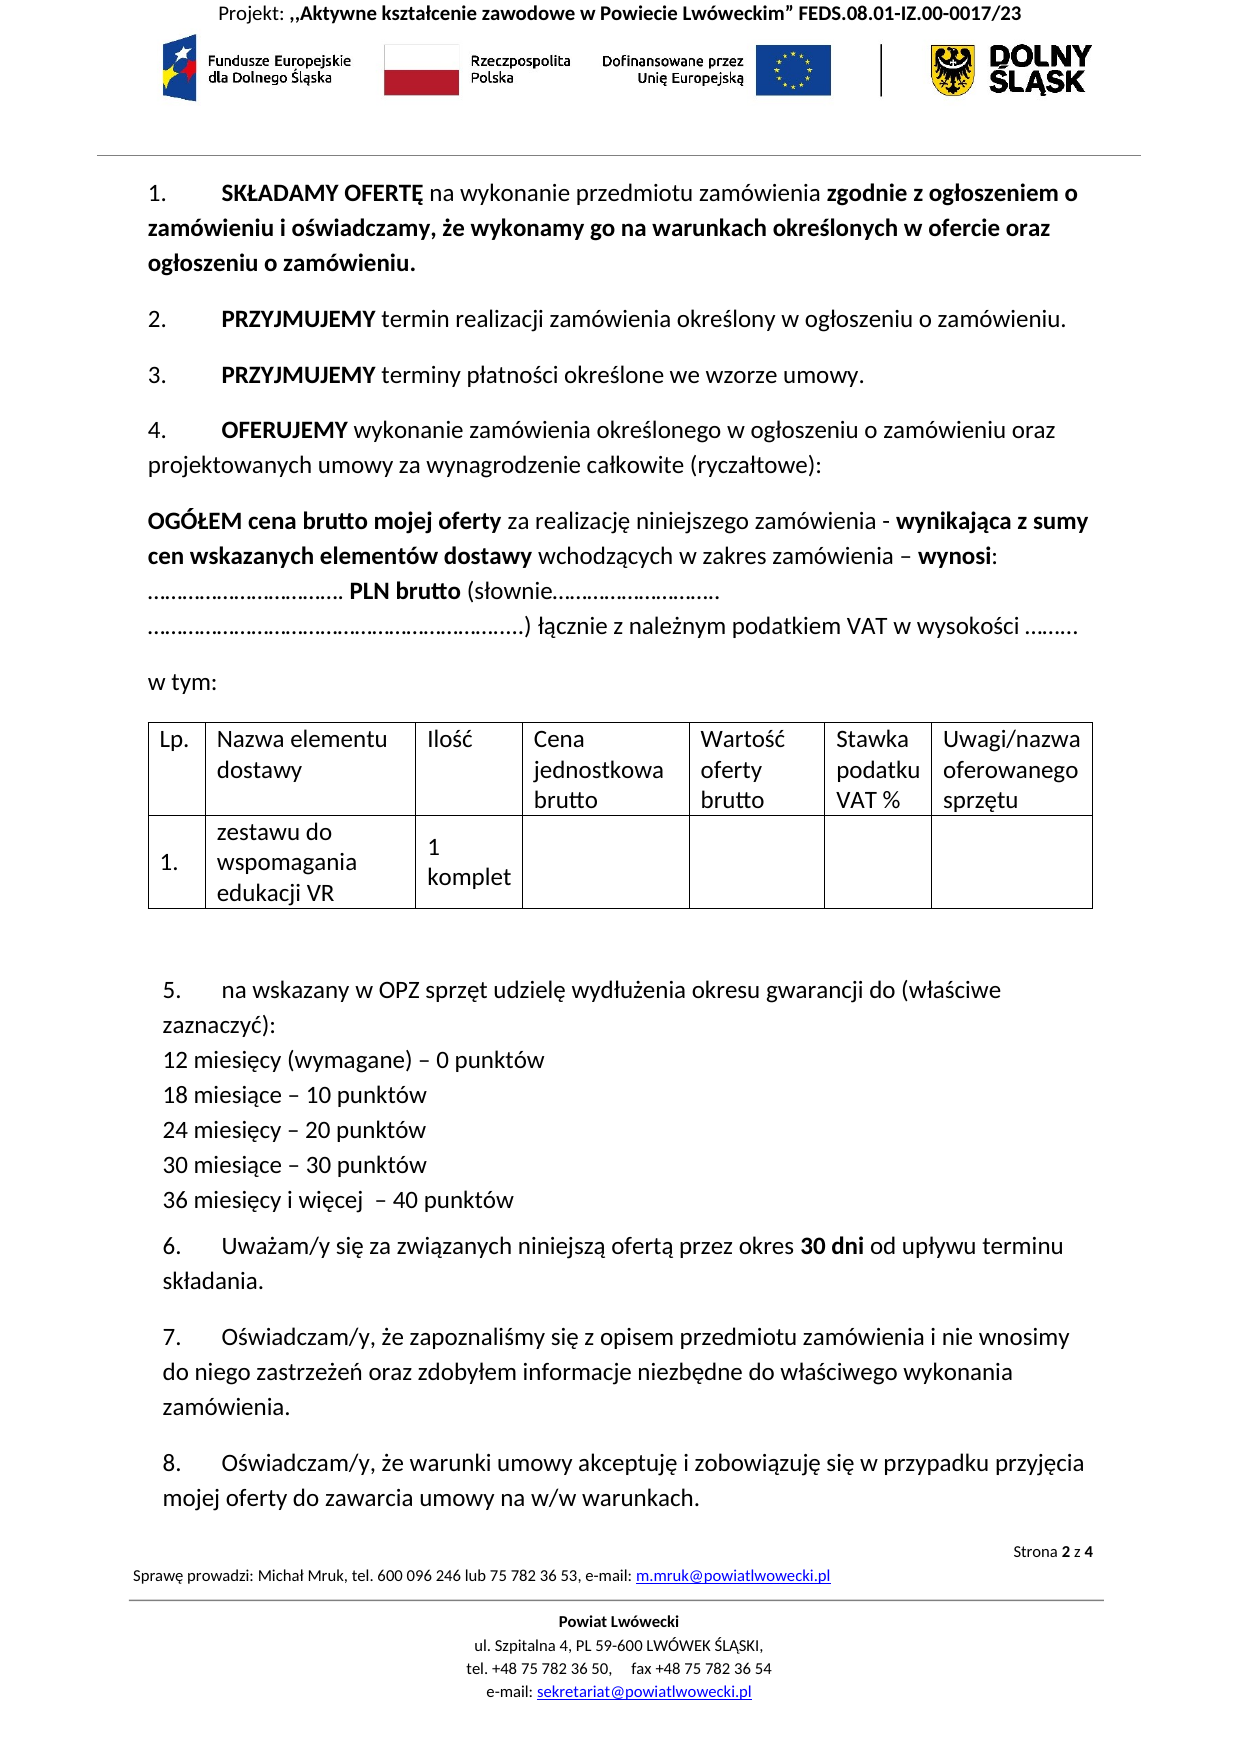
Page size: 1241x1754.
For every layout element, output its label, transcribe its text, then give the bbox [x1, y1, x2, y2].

table_cell 1 komplet [416, 816, 522, 907]
table_cell [523, 816, 689, 907]
table_header Stawka podatku VAT % [825, 723, 931, 815]
text 12 miesięcy (wymagane) – 0 punktów [162, 1045, 1093, 1075]
text 30 miesiące – 30 punktów [162, 1150, 1093, 1180]
table_header Nazwa elementu dostawy [206, 723, 415, 815]
text OGÓŁEM cena brutto mojej oferty za realizację niniejszego zamówienia - wynikająca z sumy cen wskazanych elementów dostawy wchodzących w zakres zamówienia – wynosi: ……………………………. PLN brutto (słownie………………………..…………………………………………………….....) łącznie z należnym podatkiem VAT w wysokości ……... [148, 506, 1093, 641]
list SKŁADAMY OFERTĘ na wykonanie przedmiotu zamówienia zgodnie z ogłoszeniem o zamówieniu i oświadczamy, że wykonamy go na warunkach określonych w ofercie oraz ogłoszeniu o zamówieniu. [148, 177, 1093, 278]
list Uważam/y się za związanych niniejszą ofertą przez okres 30 dni od upływu terminu składania. [162, 1230, 1093, 1296]
text 18 miesiące – 10 punktów [162, 1080, 1093, 1110]
picture [146, 17, 1092, 118]
table_header Lp. [149, 723, 205, 815]
table_cell [825, 816, 931, 907]
list na wskazany w OPZ sprzęt udzielę wydłużenia okresu gwarancji do (właściwe zaznaczyć): [162, 975, 1093, 1040]
text w tym: [148, 666, 1093, 697]
table_header Wartość oferty brutto [690, 723, 824, 815]
text 24 miesięcy – 20 punktów [162, 1115, 1093, 1145]
list Oświadczam/y, że warunki umowy akceptuję i zobowiązuję się w przypadku przyjęcia mojej oferty do zawarcia umowy na w/w warunkach. [162, 1447, 1093, 1512]
list Oświadczam/y, że zapoznaliśmy się z opisem przedmiotu zamówienia i nie wnosimy do niego zastrzeżeń oraz zdobyłem informacje niezbędne do właściwego wykonania zamówienia. [162, 1321, 1093, 1421]
list PRZYJMUJEMY terminy płatności określone we wzorze umowy. [148, 359, 1093, 389]
list PRZYJMUJEMY termin realizacji zamówienia określony w ogłoszeniu o zamówieniu. [148, 303, 1093, 333]
table_header Uwagi/nazwa oferowanego sprzętu [932, 723, 1092, 815]
table_cell zestawu do wspomagania edukacji VR [206, 816, 415, 907]
table_cell [932, 816, 1092, 907]
text 36 miesięcy i więcej – 40 punktów [162, 1185, 1093, 1215]
list OFERUJEMY wykonanie zamówienia określonego w ogłoszeniu o zamówieniu oraz projektowanych umowy za wynagrodzenie całkowite (ryczałtowe): [148, 415, 1093, 480]
table_header Ilość [416, 723, 522, 815]
table_cell [690, 816, 824, 907]
table_cell 1. [149, 816, 205, 907]
table_header Cena jednostkowa brutto [523, 723, 689, 815]
